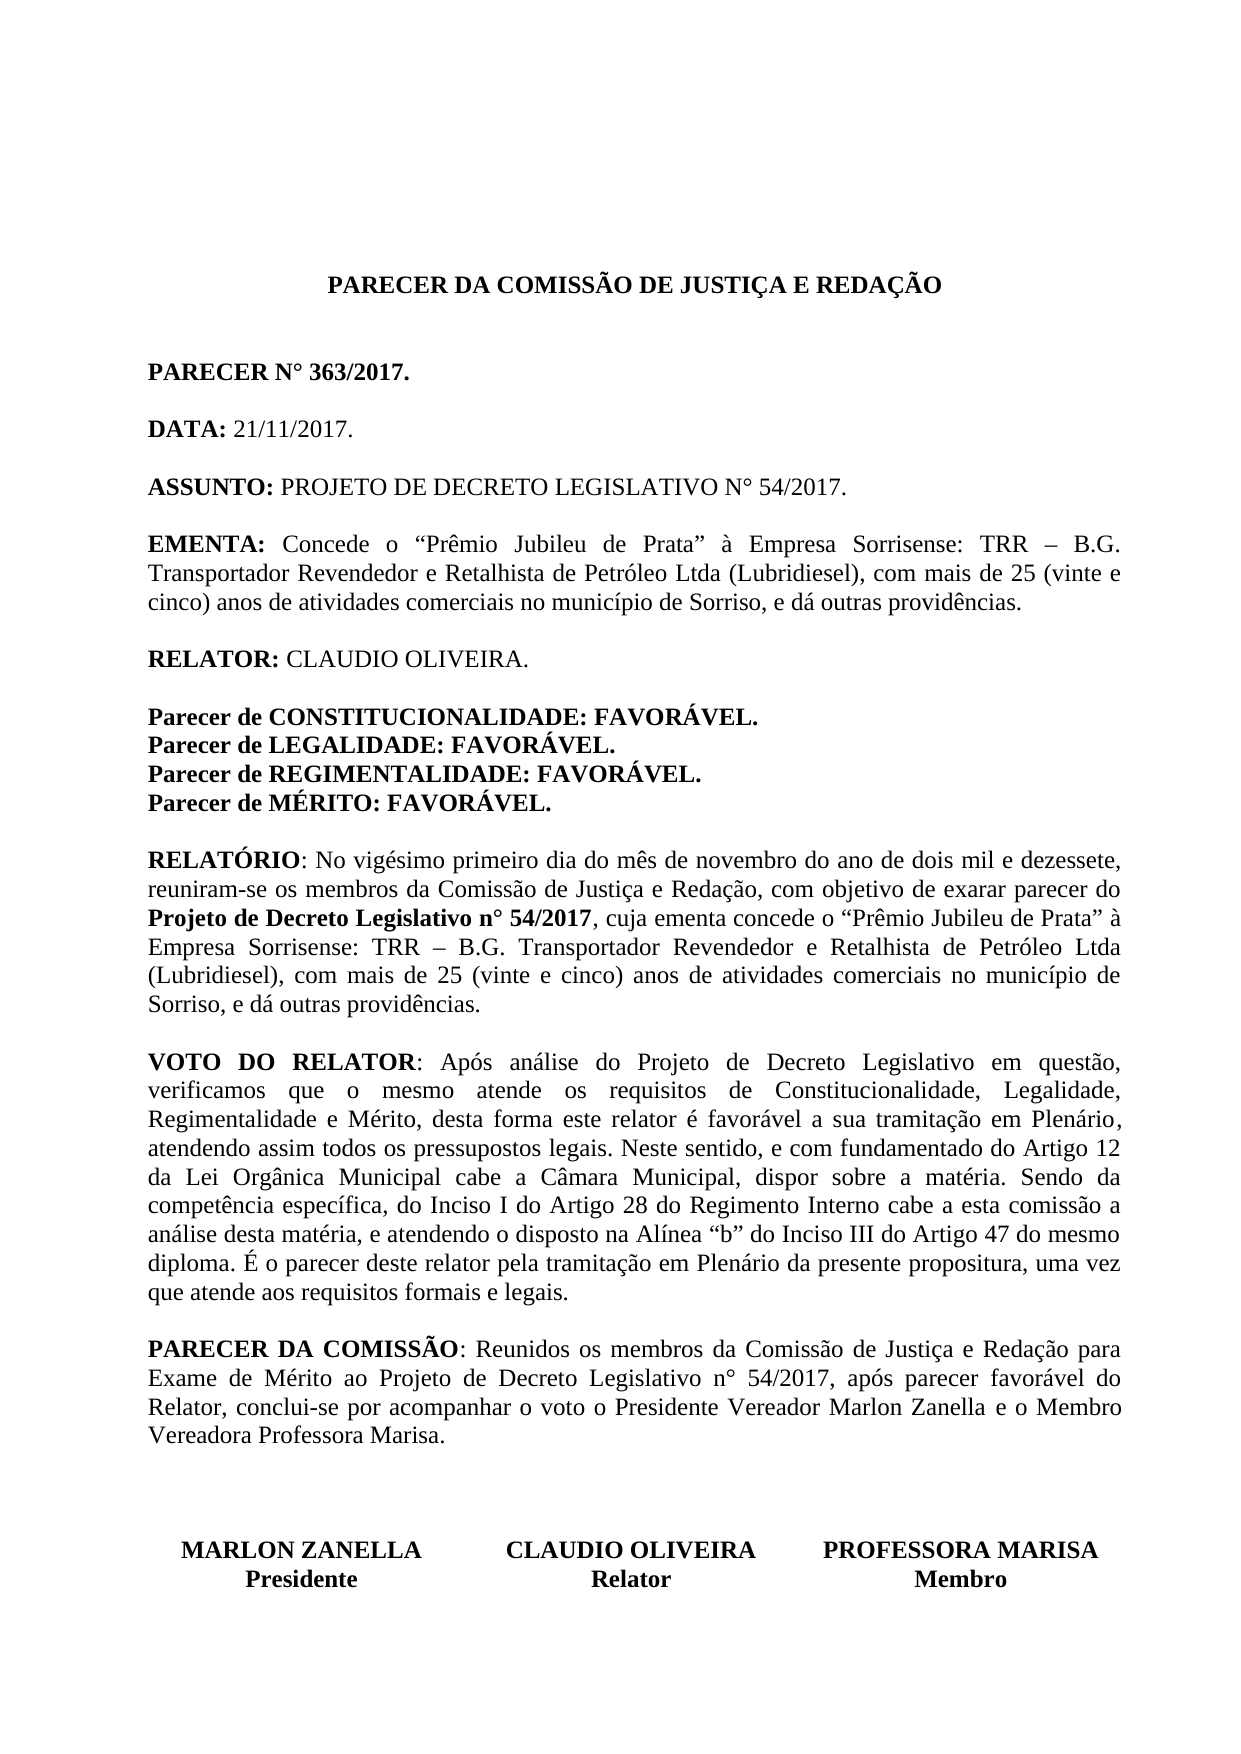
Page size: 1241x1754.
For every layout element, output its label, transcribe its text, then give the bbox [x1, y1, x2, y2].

text Parecer de LEGALIDADE: FAVORÁVEL. [148, 731, 1122, 759]
table_header PROFESSORA MARISA Membro [796, 1536, 1126, 1593]
text DATA: 21/11/2017. [148, 414, 1122, 443]
text ASSUNTO: PROJETO DE DECRETO LEGISLATIVO N° 54/2017. [148, 472, 1122, 501]
text PARECER DA COMISSÃO: Reunidos os membros da Comissão de Justiça e Redação para Exame de Mérito ao Projeto de Decreto Legislativo n° 54/2017, após parecer favorável do Relator, conclui-se por acompanhar o voto o Presidente Vereador Marlon Zanella e o Membro Vereadora Professora Marisa. [148, 1334, 1122, 1449]
table_header MARLON ZANELLA Presidente [136, 1536, 466, 1593]
text EMENTA: Concede o “Prêmio Jubileu de Prata” à Empresa Sorrisense: TRR – B.G. Transportador Revendedor e Retalhista de Petróleo Ltda (Lubridiesel), com mais de 25 (vinte e cinco) anos de atividades comerciais no município de Sorriso, e dá outras providências. [148, 529, 1122, 616]
text Parecer de REGIMENTALIDADE: FAVORÁVEL. [148, 759, 1122, 788]
text Parecer de MÉRITO: FAVORÁVEL. [148, 788, 1122, 817]
text VOTO DO RELATOR: Após análise do Projeto de Decreto Legislativo em questão, verificamos que o mesmo atende os requisitos de Constitucionalidade, Legalidade, Regimentalidade e Mérito, desta forma este relator é favorável a sua tramitação em Plenário, atendendo assim todos os pressupostos legais. Neste sentido, e com fundamentado do Artigo 12 da Lei Orgânica Municipal cabe a Câmara Municipal, dispor sobre a matéria. Sendo da competência específica, do Inciso I do Artigo 28 do Regimento Interno cabe a esta comissão a análise desta matéria, e atendendo o disposto na Alínea “b” do Inciso III do Artigo 47 do mesmo diploma. É o parecer deste relator pela tramitação em Plenário da presente propositura, uma vez que atende aos requisitos formais e legais. [148, 1047, 1122, 1306]
text PARECER DA COMISSÃO DE JUSTIÇA E REDAÇÃO [148, 271, 1122, 299]
text RELATOR: CLAUDIO OLIVEIRA. [148, 644, 1122, 673]
text RELATÓRIO: No vigésimo primeiro dia do mês de novembro do ano de dois mil e dezessete, reuniram-se os membros da Comissão de Justiça e Redação, com objetivo de exarar parecer do Projeto de Decreto Legislativo n° 54/2017, cuja ementa concede o “Prêmio Jubileu de Prata” à Empresa Sorrisense: TRR – B.G. Transportador Revendedor e Retalhista de Petróleo Ltda (Lubridiesel), com mais de 25 (vinte e cinco) anos de atividades comerciais no município de Sorriso, e dá outras providências. [148, 846, 1122, 1018]
table_header CLAUDIO OLIVEIRA Relator [466, 1536, 796, 1593]
text PARECER N° 363/2017. [148, 357, 1122, 386]
text Parecer de CONSTITUCIONALIDADE: FAVORÁVEL. [148, 702, 1122, 731]
